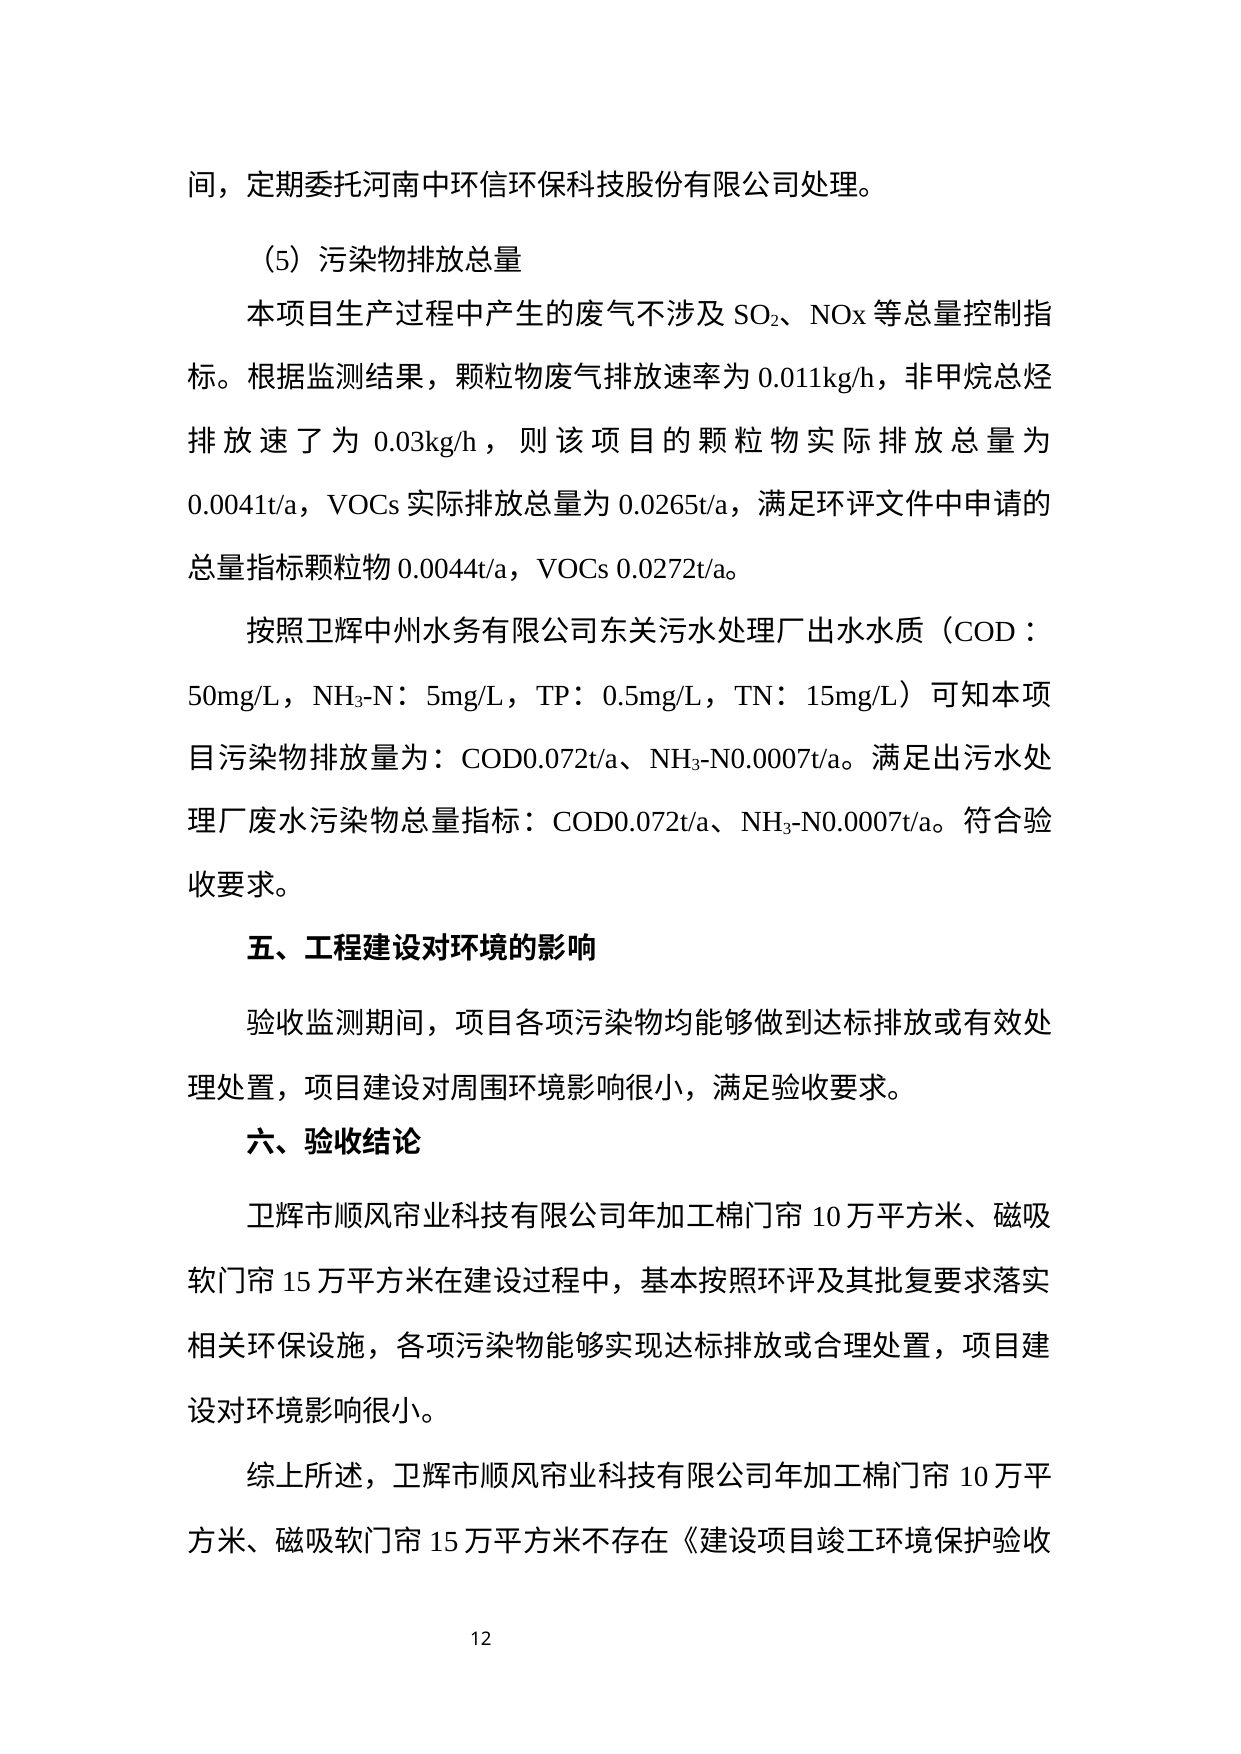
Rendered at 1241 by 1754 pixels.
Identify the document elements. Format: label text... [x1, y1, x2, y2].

text （5）污染物排放总量 [187, 225, 1053, 290]
text 卫辉市顺风帘业科技有限公司年加工棉门帘10万平方米、磁吸软门帘15万平方米在建设过程中，基本按照环评及其批复要求落实相关环保设施，各项污染物能够实现达标排放或合理处置，项目建设对环境影响很小。 [187, 1182, 1053, 1442]
text 五、工程建设对环境的影响 [187, 925, 1053, 967]
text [187, 1442, 1053, 1572]
text 六、验收结论 [187, 1118, 1053, 1161]
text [187, 162, 1053, 204]
subtitle 按照卫辉中州水务有限公司东关污水处理厂出水水质（COD ：50mg/L，NH3-N：5mg/L，TP：0.5mg/L，TN：15mg/L）可知本项目污染物排放量为：COD0.072t/a、NH3-N0.0007t/a。满足出污水处理厂废水污染物总量指标：COD0.072t/a、NH3-N0.0007t/a。符合验收要求。 [187, 608, 1053, 904]
text 验收监测期间，项目各项污染物均能够做到达标排放或有效处理处置，项目建设对周围环境影响很小，满足验收要求。 [187, 988, 1053, 1118]
subtitle 本项目生产过程中产生的废气不涉及SO2、NOx等总量控制指标。根据监测结果，颗粒物废气排放速率为0.011kg/h，非甲烷总烃排放速了为0.03kg/h，则该项目的颗粒物实际排放总量为0.0041t/a，VOCs实际排放总量为0.0265t/a，满足环评文件中申请的总量指标颗粒物0.0044t/a，VOCs 0.0272t/a。 [187, 290, 1053, 586]
